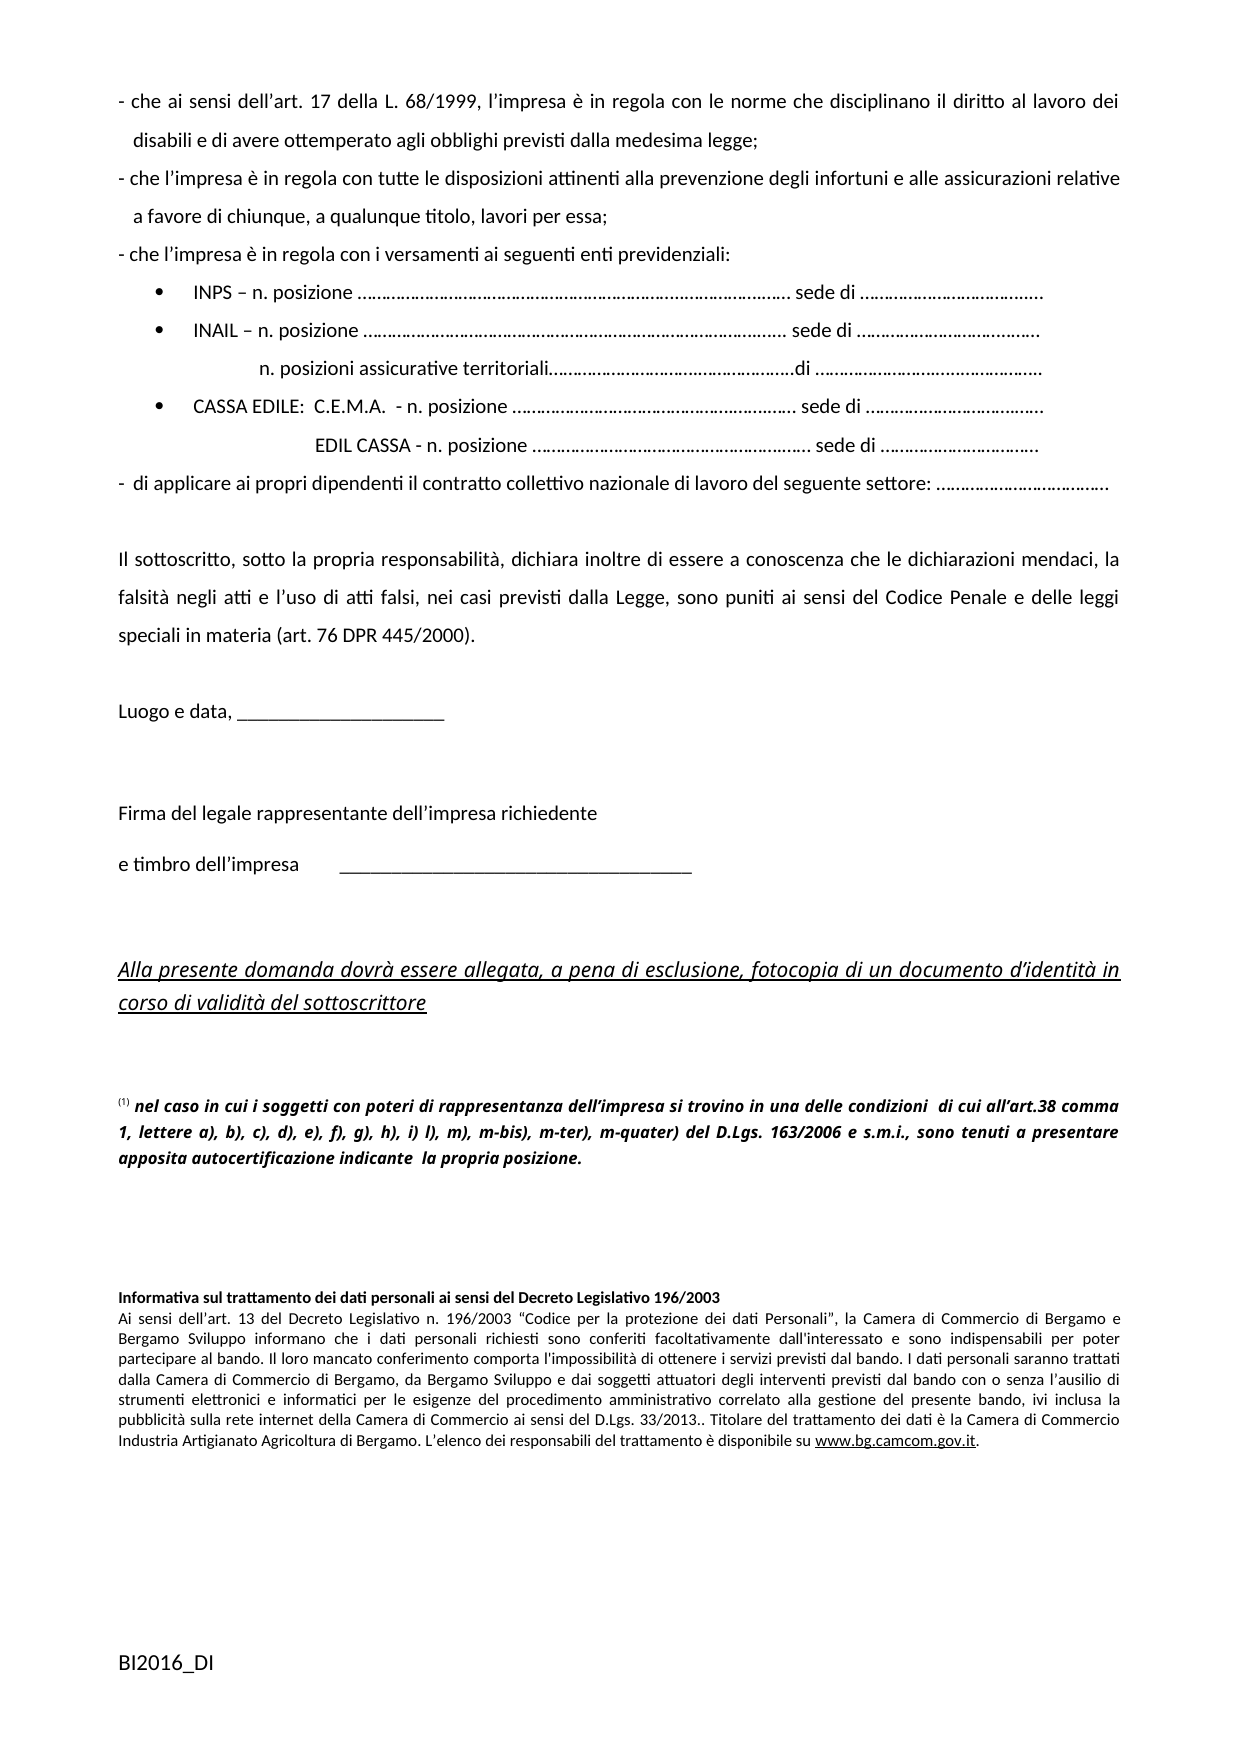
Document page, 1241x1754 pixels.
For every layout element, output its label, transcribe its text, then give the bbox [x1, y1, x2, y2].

list - che l’impresa è in regola con i versamenti ai seguenti enti previdenziali: [118, 241, 1122, 267]
list di applicare ai propri dipendenti il contratto collettivo nazionale di lavoro del seguente settore: ……………………………… [118, 470, 1122, 495]
list EDIL CASSA - n. posizione …………………………………………….…… sede di …………………………… [310, 432, 1122, 457]
text Informativa sul trattamento dei dati personali ai sensi del Decreto Legislativo 196/2003 [118, 1288, 1122, 1308]
text Luogo e data, ____________________ [118, 699, 1122, 724]
list CASSA EDILE: C.E.M.A. - n. posizione ……………………………………….…….…… sede di ………………………….…… [156, 394, 1122, 419]
list INPS – n. posizione …………………………………………………………..…………….…… sede di ……………………………..… [156, 279, 1122, 305]
text e timbro dell’impresa __________________________________ [118, 851, 1122, 877]
list INAIL – n. posizione ……………………………………………………………………….…... sede di …………………………..…… [156, 317, 1122, 343]
text Firma del legale rappresentante dell’impresa richiedente [118, 800, 1122, 826]
text Il sottoscritto, sotto la propria responsabilità, dichiara inoltre di essere a conoscenza che le dichiarazioni mendaci, la falsità negli atti e l’uso di atti falsi, nei casi previsti dalla Legge, sono puniti ai sensi del Codice Penale e delle leggi speciali in materia (art. 76 DPR 445/2000). [118, 546, 1122, 648]
text (1) nel caso in cui i soggetti con poteri di rappresentanza dell’impresa si trovino in una delle condizioni di cui all’art.38 comma 1, lettere a), b), c), d), e), f), g), h), i) l), m), m-bis), m-ter), m-quater) del D.Lgs. 163/2006 e s.m.i., sono tenuti a presentare apposita autocertificazione indicante la propria posizione. [118, 1095, 1122, 1170]
list n. posizioni assicurative territoriali………………………….………………..di …………………….…..…………….. [192, 356, 1122, 381]
text Alla presente domanda dovrà essere allegata, a pena di esclusione, fotocopia di un documento d’identità in corso di validità del sottoscrittore [118, 955, 1122, 1016]
list - che ai sensi dell’art. 17 della L. 68/1999, l’impresa è in regola con le norme che disciplinano il diritto al lavoro dei disabili e di avere ottemperato agli obblighi previsti dalla medesima legge; [118, 89, 1122, 152]
list - che l’impresa è in regola con tutte le disposizioni attinenti alla prevenzione degli infortuni e alle assicurazioni relative a favore di chiunque, a qualunque titolo, lavori per essa; [118, 165, 1122, 228]
text Ai sensi dell’art. 13 del Decreto Legislativo n. 196/2003 “Codice per la protezione dei dati Personali”, la Camera di Commercio di Bergamo e Bergamo Sviluppo informano che i dati personali richiesti sono conferiti facoltativamente dall'interessato e sono indispensabili per poter partecipare al bando. Il loro mancato conferimento comporta l'impossibilità di ottenere i servizi previsti dal bando. I dati personali saranno trattati dalla Camera di Commercio di Bergamo, da Bergamo Sviluppo e dai soggetti attuatori degli interventi previsti dal bando con o senza l’ausilio di strumenti elettronici e informatici per le esigenze del procedimento amministrativo correlato alla gestione del presente bando, ivi inclusa la pubblicità sulla rete internet della Camera di Commercio ai sensi del D.Lgs. 33/2013.. Titolare del trattamento dei dati è la Camera di Commercio Industria Artigianato Agricoltura di Bergamo. L’elenco dei responsabili del trattamento è disponibile su www.bg.camcom.gov.it. [118, 1308, 1122, 1450]
